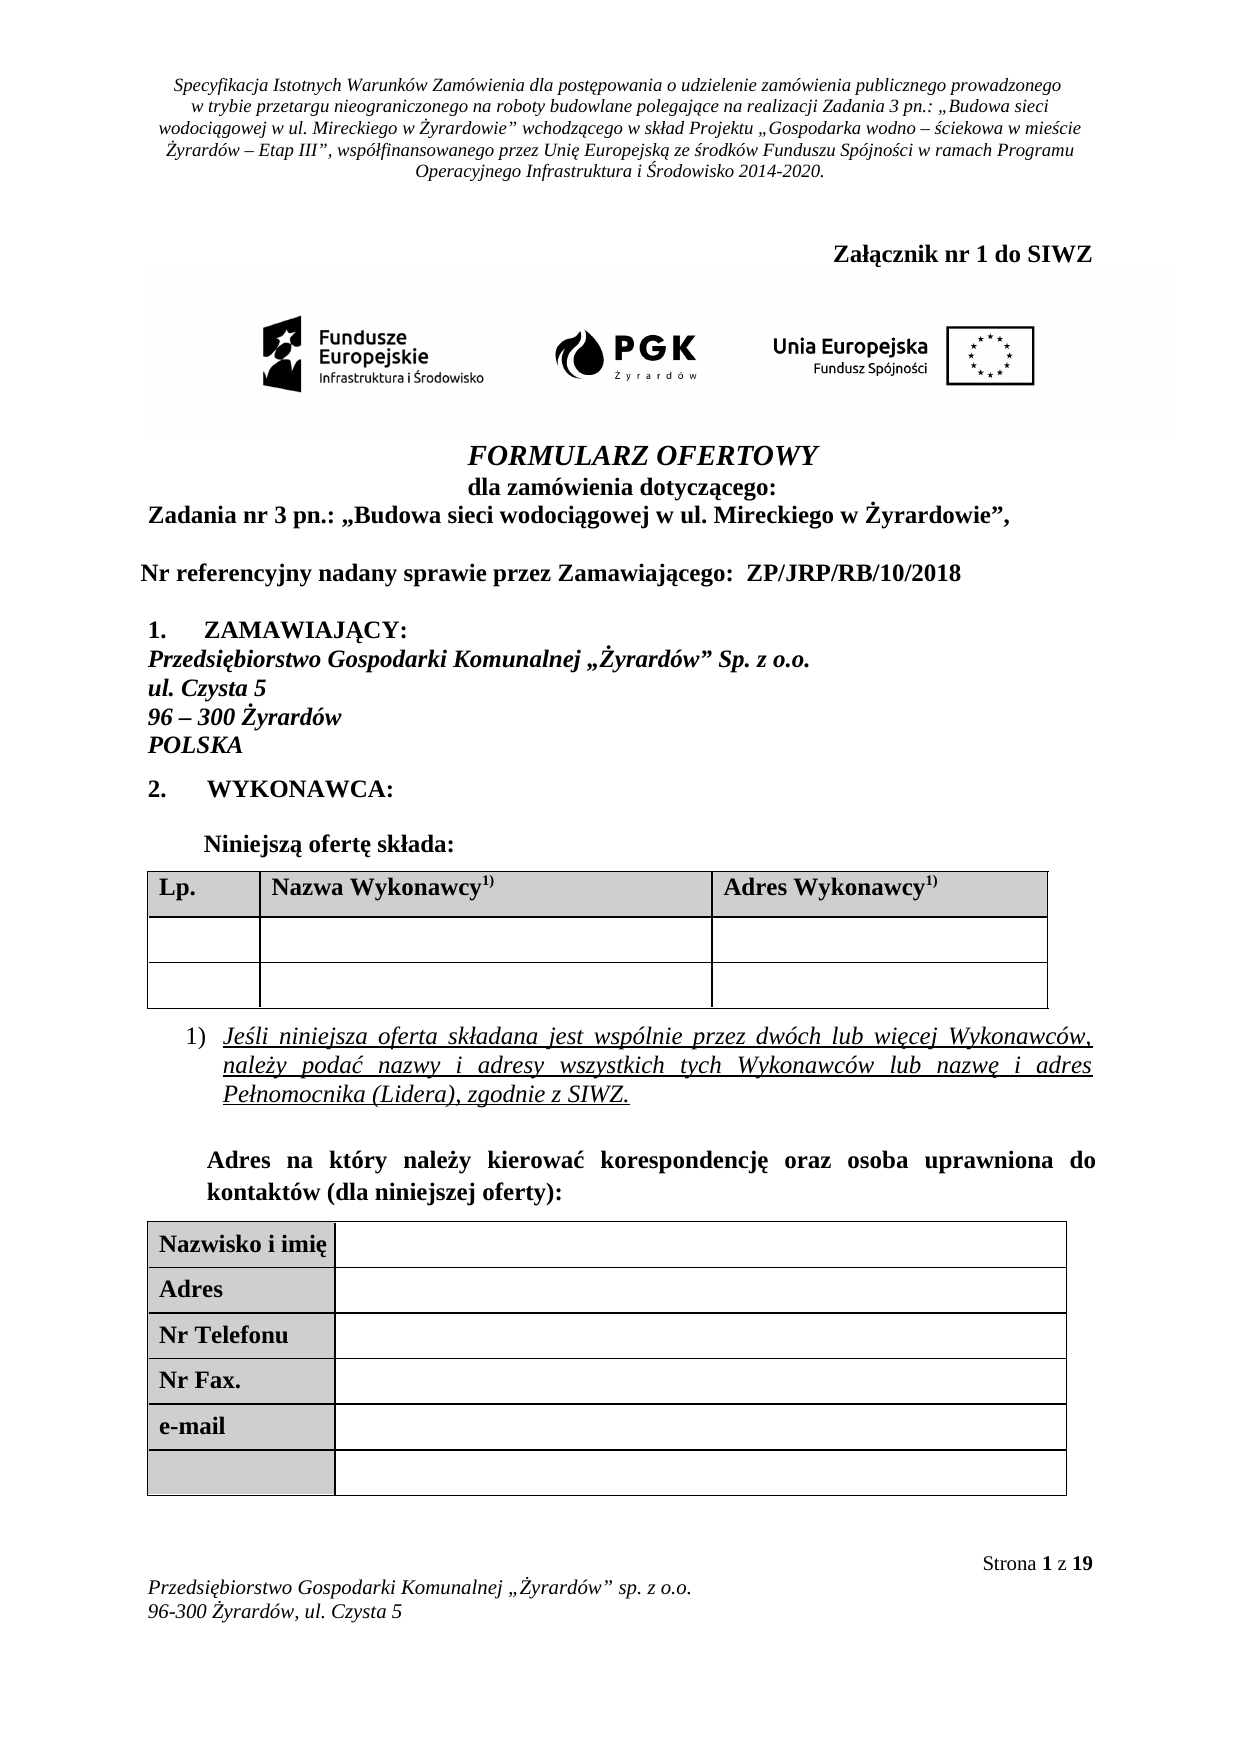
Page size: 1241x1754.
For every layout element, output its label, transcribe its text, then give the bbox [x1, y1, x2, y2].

table_cell [148, 1450, 334, 1494]
table_cell [336, 1268, 1066, 1312]
picture [147, 267, 1176, 439]
table_header Nazwisko i imię [148, 1222, 335, 1266]
list WYKONAWCA: [148, 774, 1093, 802]
table_header Nazwa Wykonawcy1) [261, 872, 711, 916]
text 96 – 300 Żyrardów [148, 702, 1093, 731]
text POLSKA [148, 731, 1093, 759]
table_header Adres Wykonawcy1) [713, 872, 1047, 916]
table_cell [336, 1359, 1066, 1403]
text dla zamówienia dotyczącego: [148, 472, 1097, 501]
table_cell Nr Fax. [148, 1359, 334, 1403]
table_header Lp. [148, 872, 259, 916]
text Niniejszą ofertę składa: [204, 829, 1097, 858]
text Zadania nr 3 pn.: „Budowa sieci wodociągowej w ul. Mireckiego w Żyrardowie”, [148, 501, 1093, 529]
table_cell [713, 918, 1047, 962]
table_cell Nr Telefonu [148, 1313, 334, 1358]
subtitle FORMULARZ OFERTOWY [148, 439, 1093, 472]
text Adres na który należy kierować korespondencję oraz osoba uprawniona do kontaktów (dla niniejszej oferty): [207, 1145, 1097, 1206]
table_header [336, 1222, 1066, 1266]
list Jeśli niniejsza oferta składana jest wspólnie przez dwóch lub więcej Wykonawców, należy podać nazwy i adresy wszystkich tych Wykonawców lub nazwę i adres Pełnomocnika (Lidera), zgodnie z SIWZ. [185, 1021, 1093, 1108]
table_cell Adres [148, 1268, 334, 1312]
text 1. ZAMAWIAJĄCY: [148, 616, 1093, 644]
text ul. Czysta 5 [148, 673, 1093, 702]
table_cell [148, 917, 259, 962]
table_cell [713, 963, 1047, 1007]
table_cell [261, 918, 711, 962]
table_header Nr referencyjny nadany sprawie przez Zamawiającego: ZP/JRP/RB/10/2018 [133, 558, 1172, 587]
text Przedsiębiorstwo Gospodarki Komunalnej „Żyrardów” Sp. z o.o. [148, 644, 1093, 673]
table_cell [261, 963, 711, 1007]
text Załącznik nr 1 do SIWZ [148, 239, 1093, 267]
table_cell [336, 1405, 1066, 1449]
table_cell [336, 1314, 1066, 1358]
table_cell [336, 1451, 1066, 1494]
table_cell e-mail [148, 1404, 334, 1449]
table_cell [148, 963, 259, 1007]
